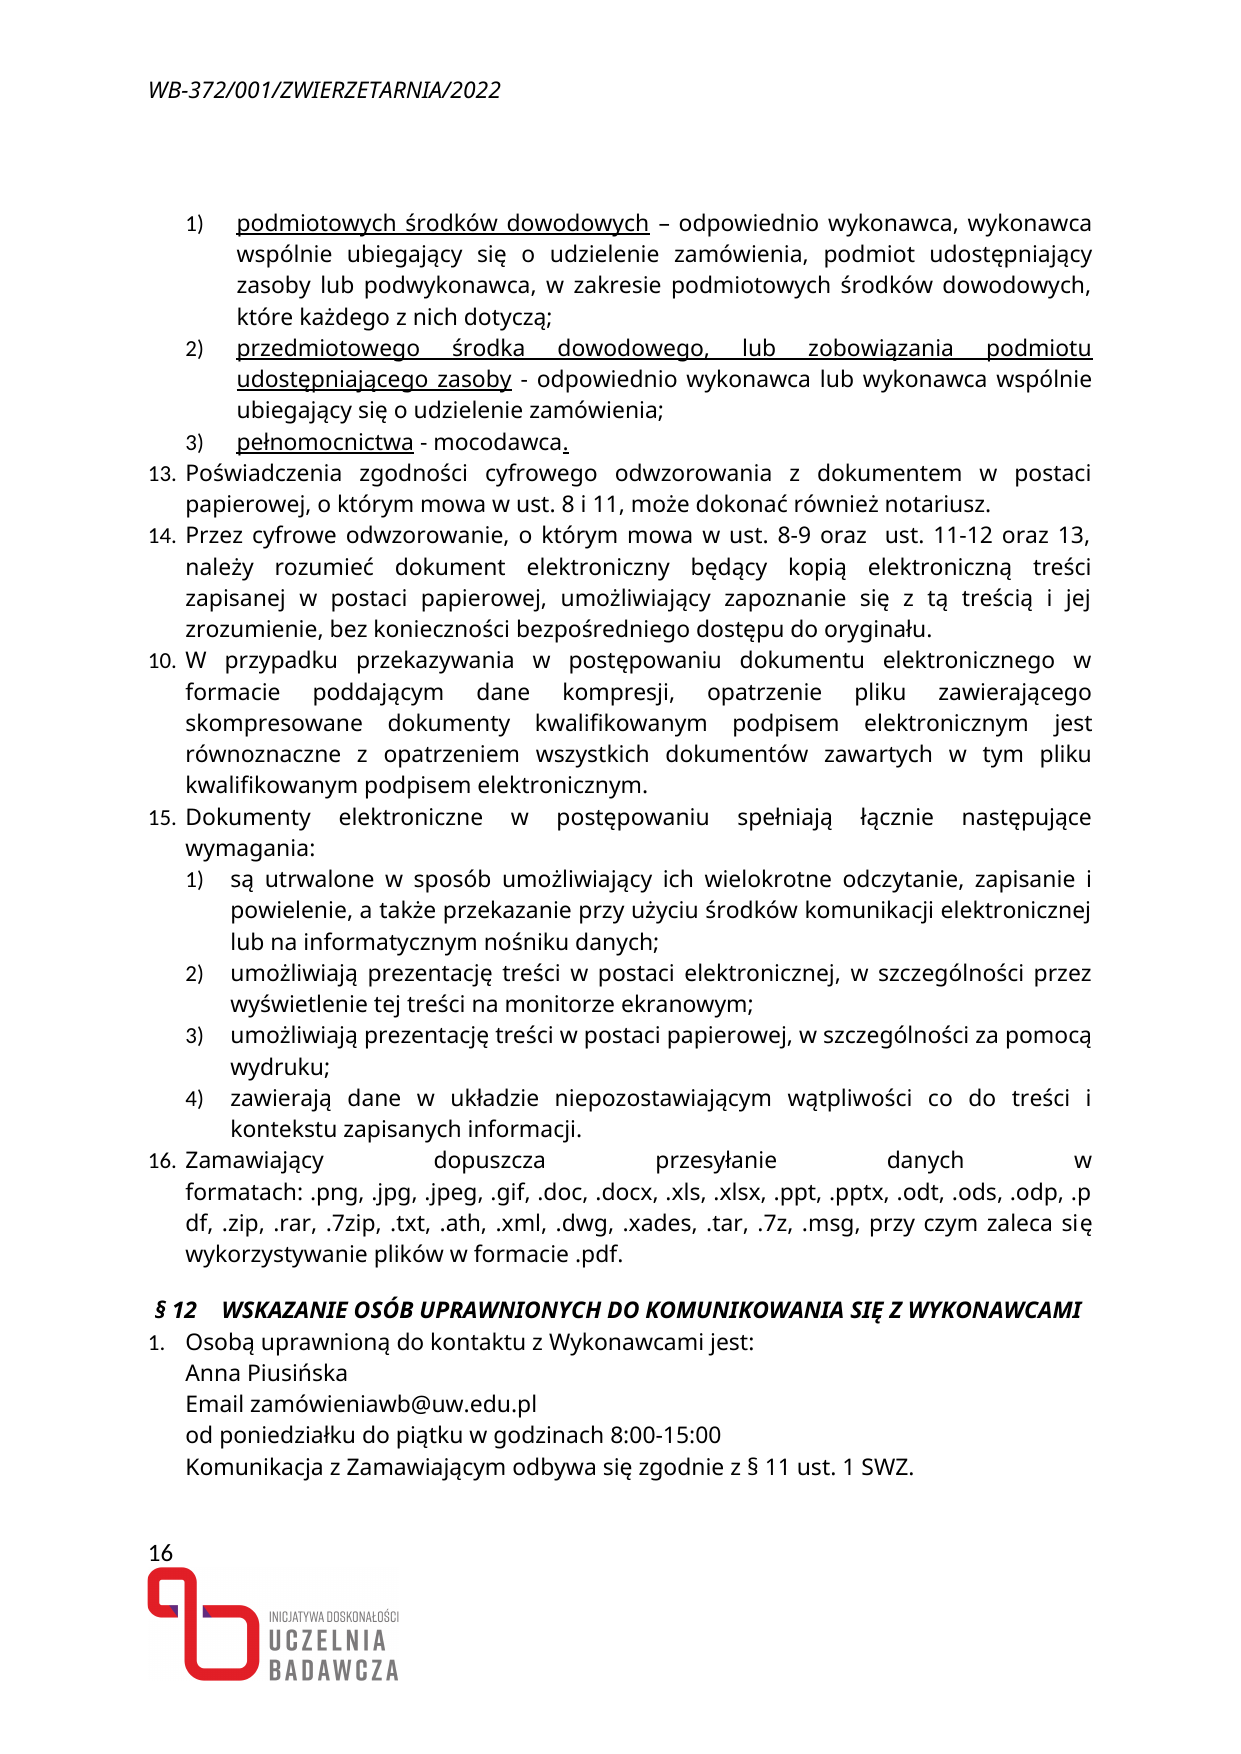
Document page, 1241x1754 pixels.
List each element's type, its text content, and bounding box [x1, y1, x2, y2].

list zawierają dane w układzie niepozostawiającym wątpliwości co do treści i kontekstu zapisanych informacji. [185, 1082, 1092, 1144]
list Poświadczenia zgodności cyfrowego odwzorowania z dokumentem w postaci papierowej, o którym mowa w ust. 8 i 11, może dokonać również notariusz. [148, 457, 1092, 519]
list umożliwiają prezentację treści w postaci elektronicznej, w szczególności przez wyświetlenie tej treści na monitorze ekranowym; [185, 957, 1092, 1019]
list podmiotowych środków dowodowych – odpowiednio wykonawca, wykonawca wspólnie ubiegający się o udzielenie zamówienia, podmiot udostępniający zasoby lub podwykonawca, w zakresie podmiotowych środków dowodowych, które każdego z nich dotyczą; [185, 207, 1092, 332]
picture [147, 1567, 399, 1681]
list pełnomocnictwa - mocodawca. [185, 426, 1092, 457]
list Przez cyfrowe odwzorowanie, o którym mowa w ust. 8-9 oraz ust. 11-12 oraz 13, należy rozumieć dokument elektroniczny będący kopią elektroniczną treści zapisanej w postaci papierowej, umożliwiający zapoznanie się z tą treścią i jej zrozumienie, bez konieczności bezpośredniego dostępu do oryginału. [148, 519, 1092, 644]
list Osobą uprawnioną do kontaktu z Wykonawcami jest: [148, 1326, 1092, 1357]
list W przypadku przekazywania w postępowaniu dokumentu elektronicznego w formacie poddającym dane kompresji, opatrzenie pliku zawierającego skompresowane dokumenty kwalifikowanym podpisem elektronicznym jest równoznaczne z opatrzeniem wszystkich dokumentów zawartych w tym pliku kwalifikowanym podpisem elektronicznym. [148, 644, 1092, 801]
text od poniedziałku do piątku w godzinach 8:00-15:00 [185, 1419, 1092, 1451]
list przedmiotowego środka dowodowego, lub zobowiązania podmiotu udostępniającego zasoby - odpowiednio wykonawca lub wykonawca wspólnie ubiegający się o udzielenie zamówienia; [185, 332, 1092, 426]
subtitle WSKAZANIE OSÓB UPRAWNIONYCH DO KOMUNIKOWANIA SIĘ Z WYKONAWCAMI [154, 1294, 1092, 1326]
list Anna Piusińska [185, 1357, 1092, 1388]
list są utrwalone w sposób umożliwiający ich wielokrotne odczytanie, zapisanie i powielenie, a także przekazanie przy użyciu środków komunikacji elektronicznej lub na informatycznym nośniku danych; [185, 863, 1092, 957]
list Dokumenty elektroniczne w postępowaniu spełniają łącznie następujące wymagania: [148, 801, 1092, 863]
list umożliwiają prezentację treści w postaci papierowej, w szczególności za pomocą wydruku; [185, 1019, 1092, 1082]
list Zamawiający dopuszcza przesyłanie danych w formatach: .png, .jpg, .jpeg, .gif, .doc, .docx, .xls, .xlsx, .ppt, .pptx, .odt, .ods, .odp, .pdf, .zip, .rar, .7zip, .txt, .ath, .xml, .dwg, .xades, .tar, .7z, .msg, przy czym zaleca się wykorzystywanie plików w formacie .pdf. [148, 1144, 1092, 1269]
text Komunikacja z Zamawiającym odbywa się zgodnie z § 11 ust. 1 SWZ. [185, 1451, 1092, 1482]
list Email zamówieniawb@uw.edu.pl [185, 1388, 1092, 1419]
